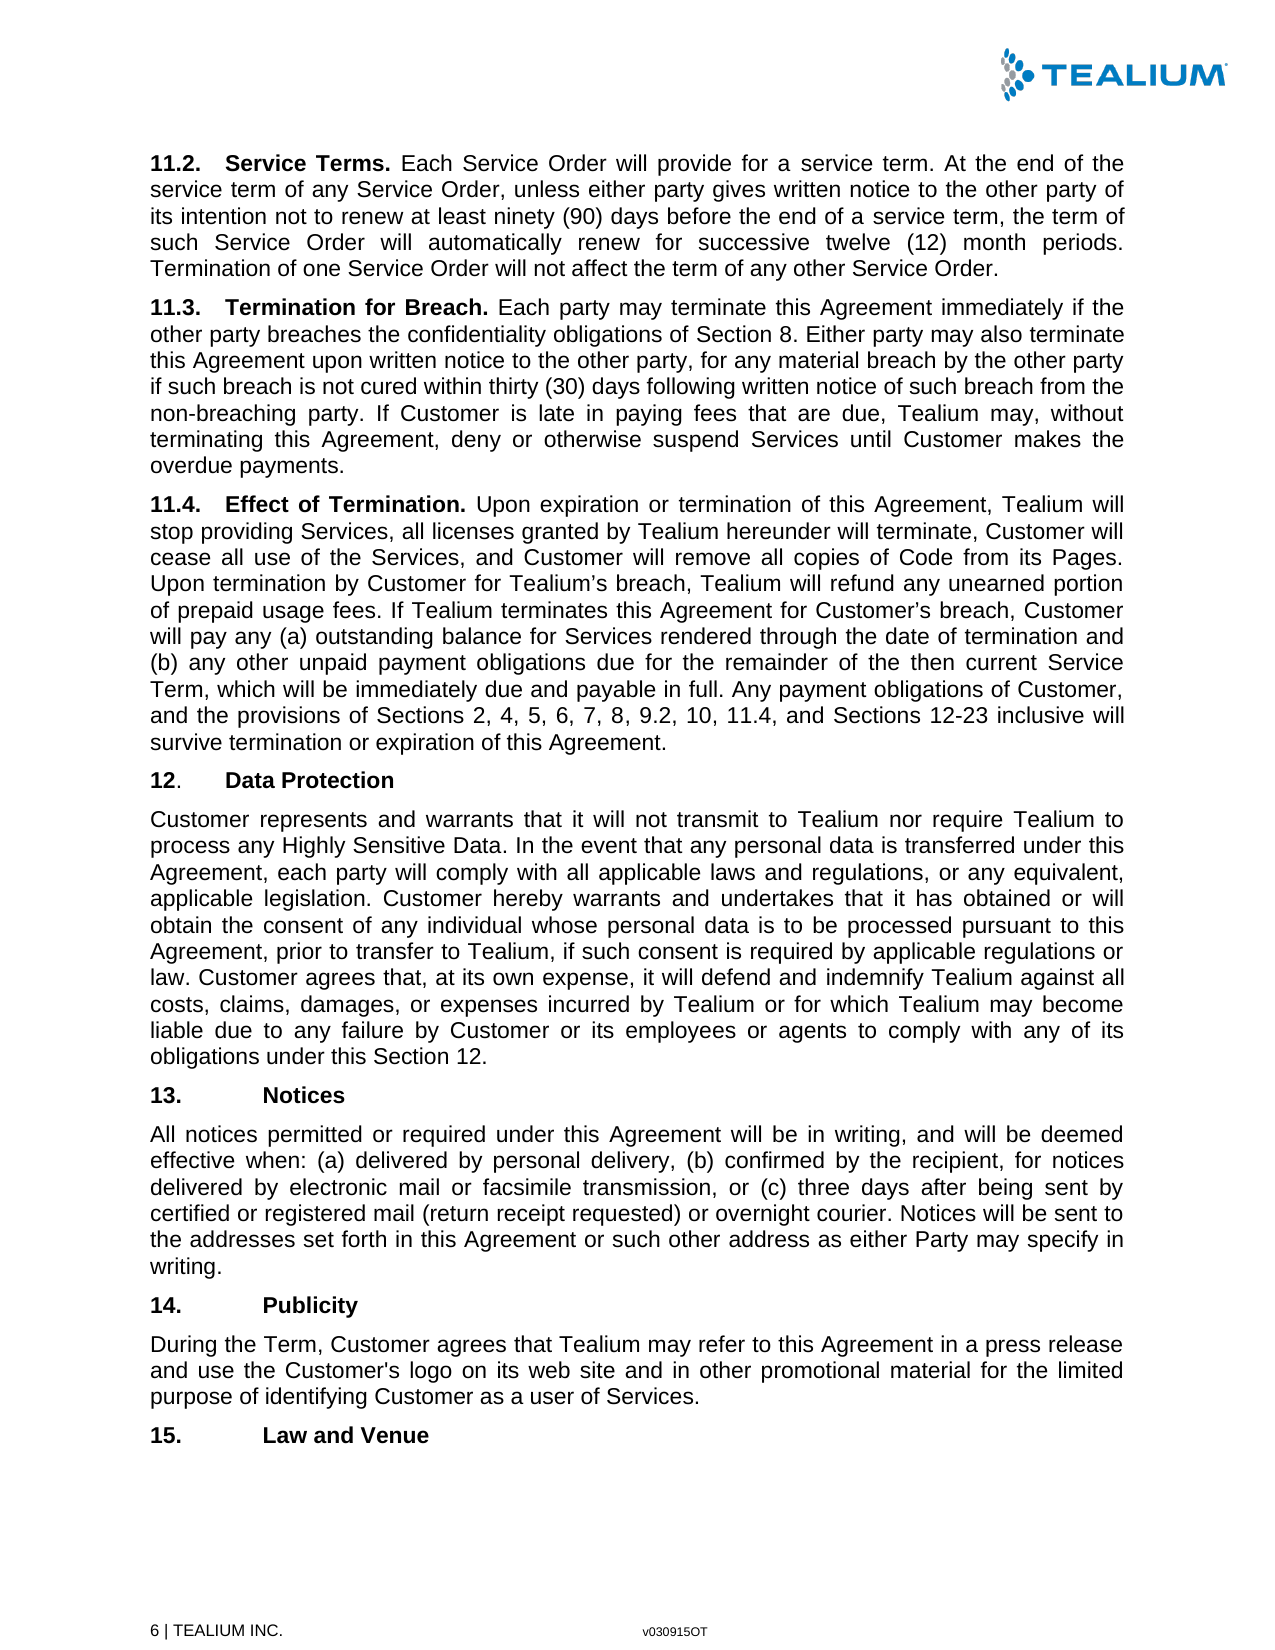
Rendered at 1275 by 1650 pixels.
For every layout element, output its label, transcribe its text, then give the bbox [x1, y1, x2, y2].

list Effect of Termination. Upon expiration or termination of this Agreement, Tealium will stop providing Services, all licenses granted by Tealium hereunder will terminate, Customer will cease all use of the Services, and Customer will remove all copies of Code from its Pages. Upon termination by Customer for Tealium’s breach, Tealium will refund any unearned portion of prepaid usage fees. If Tealium terminates this Agreement for Customer’s breach, Customer will pay any (a) outstanding balance for Services rendered through the date of termination and (b) any other unpaid payment obligations due for the remainder of the then current Service Term, which will be immediately due and payable in full. Any payment obligations of Customer, and the provisions of Sections 2, 4, 5, 6, 7, 8, 9.2, 10, 11.4, and Sections 12-23 inclusive will survive termination or expiration of this Agreement. [150, 491, 1125, 755]
list Termination for Breach. Each party may terminate this Agreement immediately if the other party breaches the confidentiality obligations of Section 8. Either party may also terminate this Agreement upon written notice to the other party, for any material breach by the other party if such breach is not cured within thirty (30) days following written notice of such breach from the non-breaching party. If Customer is late in paying fees that are due, Tealium may, without terminating this Agreement, deny or otherwise suspend Services until Customer makes the overdue payments. [150, 294, 1125, 479]
list Service Terms. Each Service Order will provide for a service term. At the end of the service term of any Service Order, unless either party gives written notice to the other party of its intention not to renew at least ninety (90) days before the end of a service term, the term of such Service Order will automatically renew for successive twelve (12) month periods. Termination of one Service Order will not affect the term of any other Service Order. [150, 150, 1125, 282]
text All notices permitted or required under this Agreement will be in writing, and will be deemed effective when: (a) delivered by personal delivery, (b) confirmed by the recipient, for notices delivered by electronic mail or facsimile transmission, or (c) three days after being sent by certified or registered mail (return receipt requested) or overnight courier. Notices will be sent to the addresses set forth in this Agreement or such other address as either Party may specify in writing. [150, 1121, 1125, 1279]
picture [952, 0, 1275, 150]
text During the Term, Customer agrees that Tealium may refer to this Agreement in a press release and use the Customer's logo on its web site and in other promotional material for the limited purpose of identifying Customer as a user of Services. [150, 1331, 1125, 1409]
text 12. Data Protection [150, 767, 1125, 794]
list Notices [150, 1082, 1125, 1108]
list Publicity [150, 1292, 1125, 1318]
text Customer represents and warrants that it will not transmit to Tealium nor require Tealium to process any Highly Sensitive Data. In the event that any personal data is transferred under this Agreement, each party will comply with all applicable laws and regulations, or any equivalent, applicable legislation. Customer hereby warrants and undertakes that it has obtained or will obtain the consent of any individual whose personal data is to be processed pursuant to this Agreement, prior to transfer to Tealium, if such consent is required by applicable regulations or law. Customer agrees that, at its own expense, it will defend and indemnify Tealium against all costs, claims, damages, or expenses incurred by Tealium or for which Tealium may become liable due to any failure by Customer or its employees or agents to comply with any of its obligations under this Section 12. [150, 806, 1125, 1070]
list Law and Venue [150, 1422, 1125, 1448]
